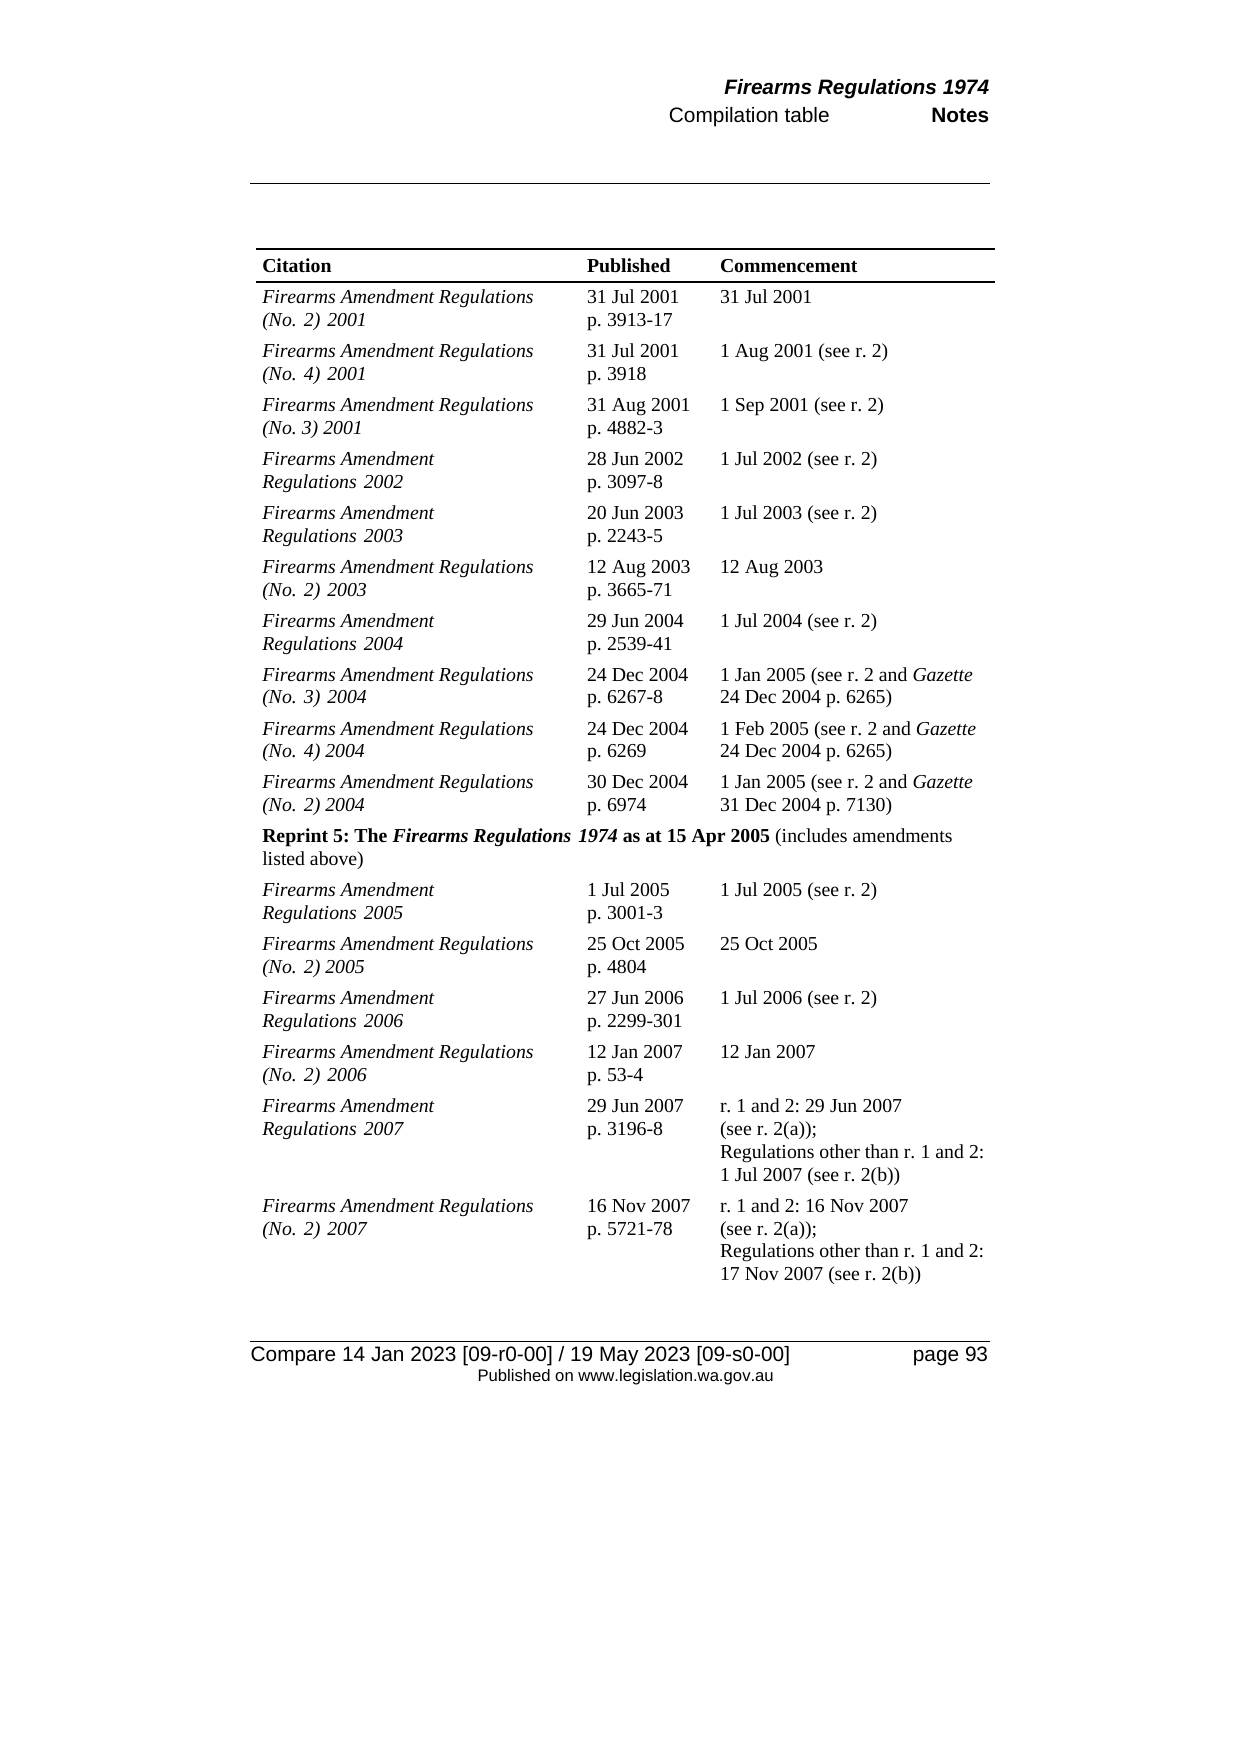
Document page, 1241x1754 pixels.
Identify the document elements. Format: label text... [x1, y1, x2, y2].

table_cell 1 Jul 2004 (see r. 2) [714, 605, 994, 658]
table_cell 1 Jul 2005 (see r. 2) [714, 874, 994, 928]
table_cell Firearms Amendment Regulations (No. 3) 2004 [256, 659, 581, 712]
table_cell Reprint 5: The Firearms Regulations 1974 as at 15 Apr 2005 (includes amendments listed above) [256, 820, 994, 874]
table_cell 1 Jul 2005 p. 3001-3 [581, 874, 714, 928]
table_cell 24 Dec 2004 p. 6267-8 [581, 659, 714, 712]
table_cell Firearms Amendment Regulations (No. 2) 2001 [256, 283, 581, 335]
table_cell Firearms Amendment Regulations 2005 [256, 874, 581, 928]
table_cell Firearms Amendment Regulations 2002 [256, 443, 581, 497]
table_cell 1 Jul 2002 (see r. 2) [714, 443, 994, 497]
table_cell 1 Aug 2001 (see r. 2) [714, 335, 994, 389]
table_cell Firearms Amendment Regulations (No. 4) 2001 [256, 335, 581, 389]
table_cell Firearms Amendment Regulations (No. 2) 2006 [256, 1036, 581, 1090]
table_cell r. 1 and 2: 29 Jun 2007 (see r. 2(a)); Regulations other than r. 1 and 2: 1 Jul 2007 (see r. 2(b)) [714, 1090, 994, 1190]
table_cell 30 Dec 2004 p. 6974 [581, 766, 714, 820]
table_header Published [581, 250, 714, 281]
table_cell 31 Jul 2001 [714, 283, 994, 335]
table_cell 12 Aug 2003 p. 3665-71 [581, 551, 714, 604]
table_cell Firearms Amendment Regulations 2003 [256, 497, 581, 551]
table_cell 1 Jan 2005 (see r. 2 and Gazette 31 Dec 2004 p. 7130) [714, 766, 994, 820]
table_cell 1 Feb 2005 (see r. 2 and Gazette 24 Dec 2004 p. 6265) [714, 713, 994, 766]
table_cell 31 Jul 2001 p. 3918 [581, 335, 714, 389]
table_cell 1 Jan 2005 (see r. 2 and Gazette 24 Dec 2004 p. 6265) [714, 659, 994, 712]
table_cell 1 Jul 2003 (see r. 2) [714, 497, 994, 551]
table_cell 20 Jun 2003 p. 2243-5 [581, 497, 714, 551]
table_cell Firearms Amendment Regulations (No. 2) 2004 [256, 766, 581, 820]
table_cell 27 Jun 2006 p. 2299-301 [581, 982, 714, 1036]
table_header Citation [256, 250, 581, 281]
table_cell 29 Jun 2004 p. 2539-41 [581, 605, 714, 658]
table_cell 31 Aug 2001 p. 4882-3 [581, 389, 714, 443]
table_cell Firearms Amendment Regulations 2006 [256, 982, 581, 1036]
table_cell 16 Nov 2007 p. 5721-78 [581, 1190, 714, 1289]
table_cell Firearms Amendment Regulations (No. 2) 2005 [256, 928, 581, 982]
table_cell Firearms Amendment Regulations 2007 [256, 1090, 581, 1190]
table_cell 12 Jan 2007 p. 53-4 [581, 1036, 714, 1090]
table_cell 12 Jan 2007 [714, 1036, 994, 1090]
table_cell Firearms Amendment Regulations (No. 3) 2001 [256, 389, 581, 443]
table_cell 25 Oct 2005 p. 4804 [581, 928, 714, 982]
table_cell 1 Sep 2001 (see r. 2) [714, 389, 994, 443]
table_cell 28 Jun 2002 p. 3097-8 [581, 443, 714, 497]
table_cell Firearms Amendment Regulations 2004 [256, 605, 581, 658]
table_header Commencement [714, 250, 994, 281]
table_cell 12 Aug 2003 [714, 551, 994, 604]
table_cell 1 Jul 2006 (see r. 2) [714, 982, 994, 1036]
table_cell Firearms Amendment Regulations (No. 4) 2004 [256, 713, 581, 766]
table_cell 25 Oct 2005 [714, 928, 994, 982]
table_cell Firearms Amendment Regulations (No. 2) 2003 [256, 551, 581, 604]
table_cell 24 Dec 2004 p. 6269 [581, 713, 714, 766]
table_cell 29 Jun 2007 p. 3196-8 [581, 1090, 714, 1190]
table_cell 31 Jul 2001 p. 3913-17 [581, 283, 714, 335]
table_cell Firearms Amendment Regulations (No. 2) 2007 [256, 1190, 581, 1289]
table_cell r. 1 and 2: 16 Nov 2007 (see r. 2(a)); Regulations other than r. 1 and 2: 17 Nov 2007 (see r. 2(b)) [714, 1190, 994, 1289]
